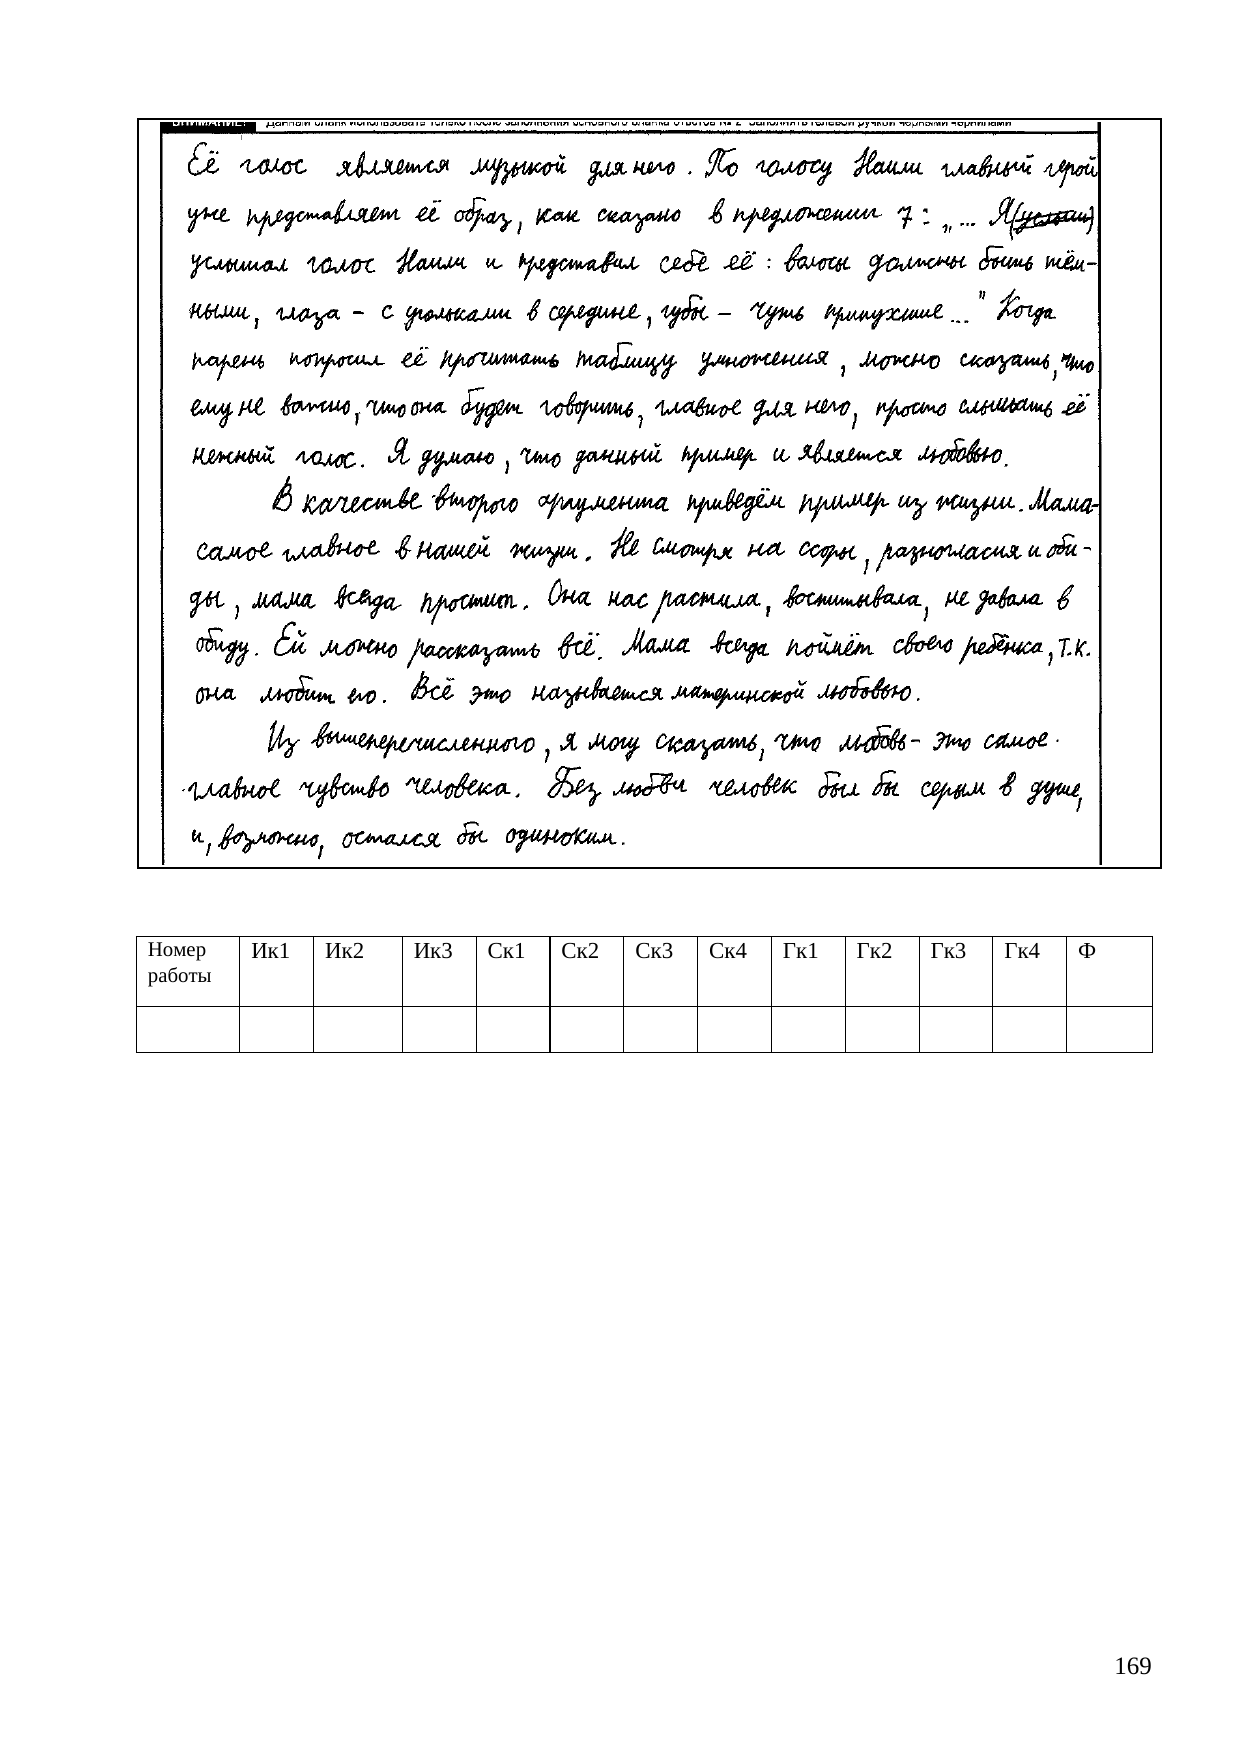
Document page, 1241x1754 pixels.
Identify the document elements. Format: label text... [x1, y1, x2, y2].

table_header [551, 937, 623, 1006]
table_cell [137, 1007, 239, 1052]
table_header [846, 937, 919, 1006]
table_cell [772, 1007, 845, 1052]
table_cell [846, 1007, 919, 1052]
table_header Ик1 [240, 937, 313, 1006]
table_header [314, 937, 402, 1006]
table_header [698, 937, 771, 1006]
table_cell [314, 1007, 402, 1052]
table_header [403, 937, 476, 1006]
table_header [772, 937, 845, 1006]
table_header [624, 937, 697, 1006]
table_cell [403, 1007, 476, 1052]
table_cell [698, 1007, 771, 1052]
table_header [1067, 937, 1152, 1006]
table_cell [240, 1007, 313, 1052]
picture [147, 122, 1114, 865]
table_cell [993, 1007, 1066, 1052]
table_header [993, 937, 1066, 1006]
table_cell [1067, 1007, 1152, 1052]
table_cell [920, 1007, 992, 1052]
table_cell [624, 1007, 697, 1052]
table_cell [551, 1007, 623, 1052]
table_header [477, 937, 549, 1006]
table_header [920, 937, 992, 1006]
table_header Номер работы [137, 937, 239, 1006]
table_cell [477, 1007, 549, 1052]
